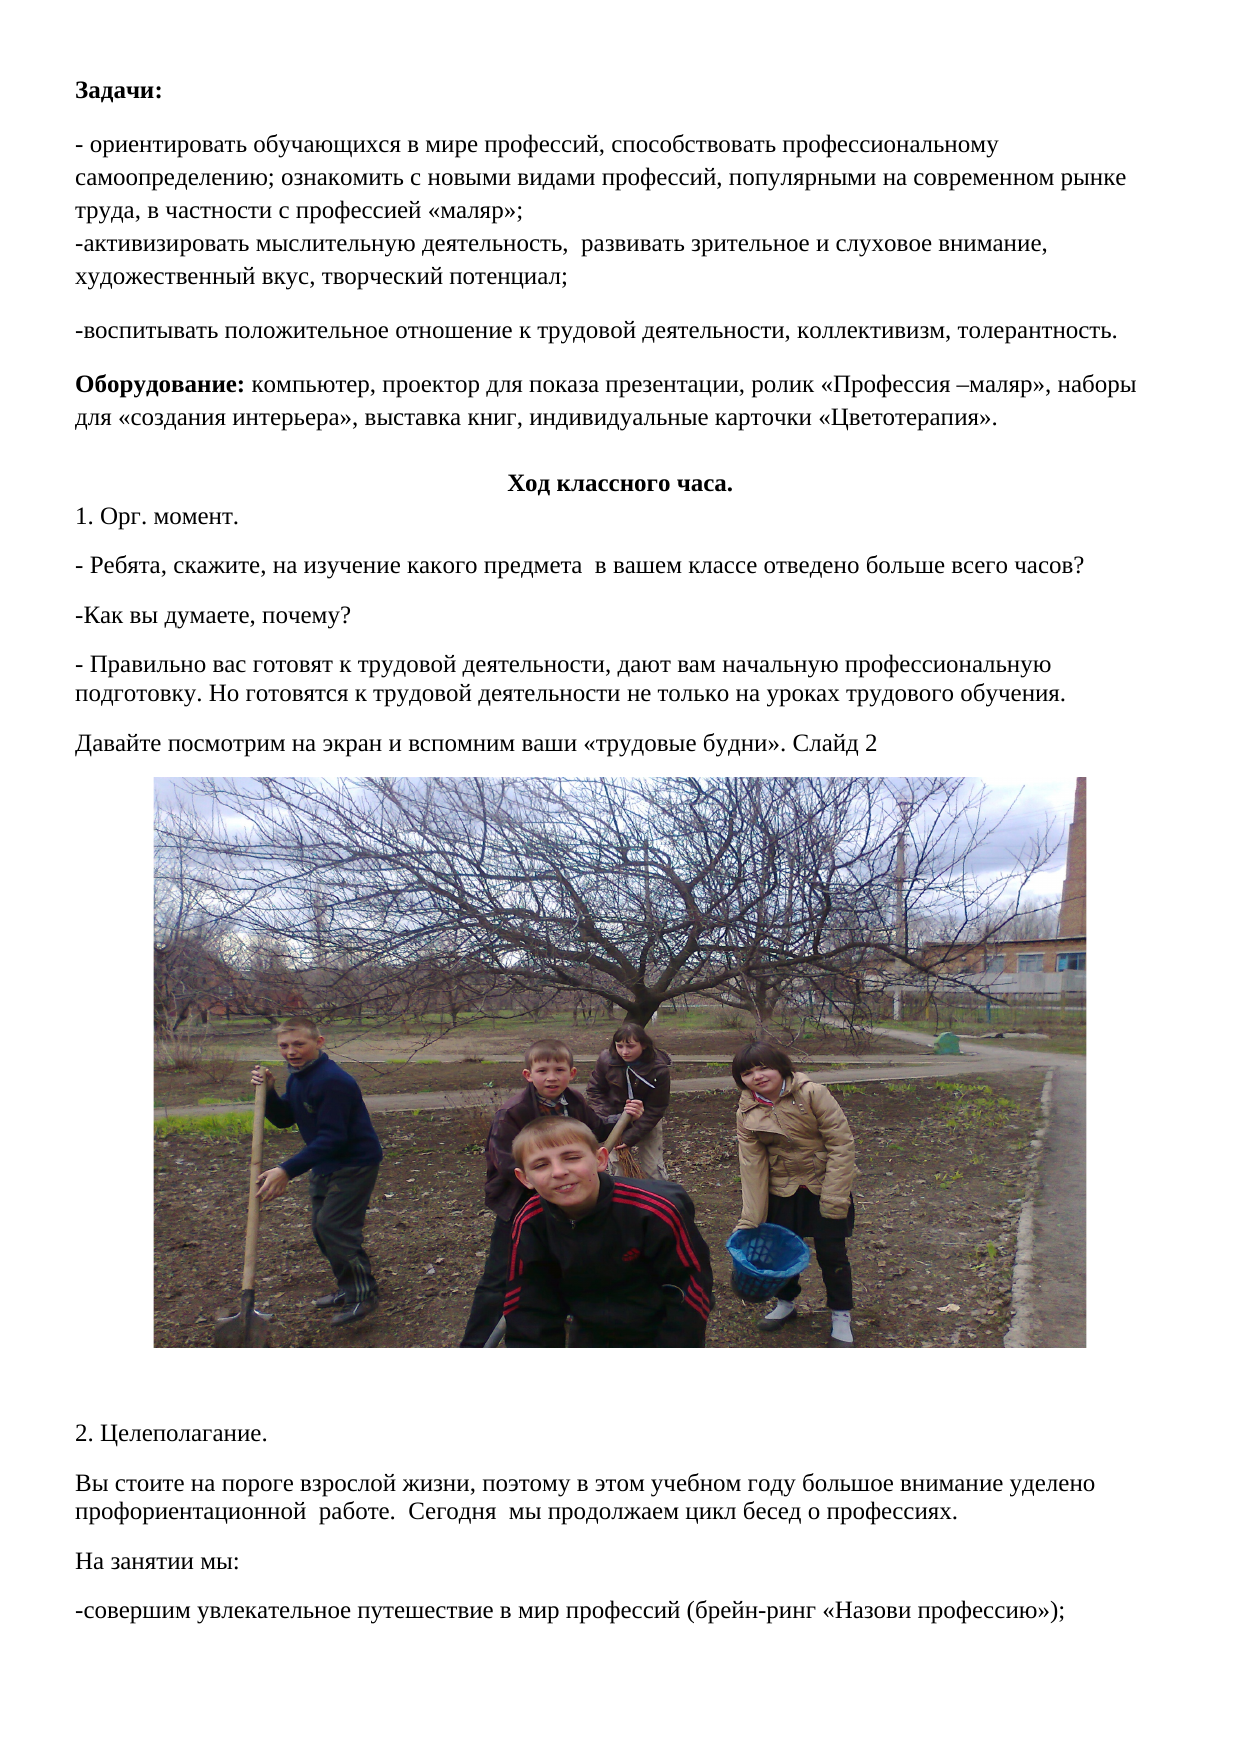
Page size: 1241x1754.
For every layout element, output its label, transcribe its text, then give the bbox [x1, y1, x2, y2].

text -совершим увлекательное путешествие в мир профессий (брейн-ринг «Назови профессию»); [75, 1596, 1165, 1624]
text Задачи: [75, 75, 1165, 104]
text Оборудование: компьютер, проектор для показа презентации, ролик «Профессия –маляр», наборы для «создания интерьера», выставка книг, индивидуальные карточки «Цветотерапия». [75, 369, 1165, 430]
text Вы стоите на пороге взрослой жизни, поэтому в этом учебном году большое внимание уделено профориентационной работе. Сегодня мы продолжаем цикл бесед о профессиях. [75, 1468, 1165, 1525]
text - Правильно вас готовят к трудовой деятельности, дают вам начальную профессиональную подготовку. Но готовятся к трудовой деятельности не только на уроках трудового обучения. [75, 649, 1165, 707]
text - Ребята, скажите, на изучение какого предмета в вашем классе отведено больше всего часов? [75, 550, 1165, 579]
text -воспитывать положительное отношение к трудовой деятельности, коллективизм, толерантность. [75, 315, 1165, 343]
picture [153, 777, 1087, 1348]
text - ориентировать обучающихся в мире профессий, способствовать профессиональному самоопределению; ознакомить с новыми видами профессий, популярными на современном рынке труда, в частности с профессией «маляр»; [75, 129, 1165, 224]
text На занятии мы: [75, 1546, 1165, 1575]
text 1. Орг. момент. [75, 501, 1165, 529]
text Ход классного часа. [75, 468, 1165, 496]
text -Как вы думаете, почему? [75, 600, 1165, 629]
text 2. Целеполагание. [75, 1418, 1165, 1447]
text -активизировать мыслительную деятельность, развивать зрительное и слуховое внимание, художественный вкус, творческий потенциал; [75, 228, 1165, 290]
text Давайте посмотрим на экран и вспомним ваши «трудовые будни». Слайд 2 [75, 728, 1165, 757]
